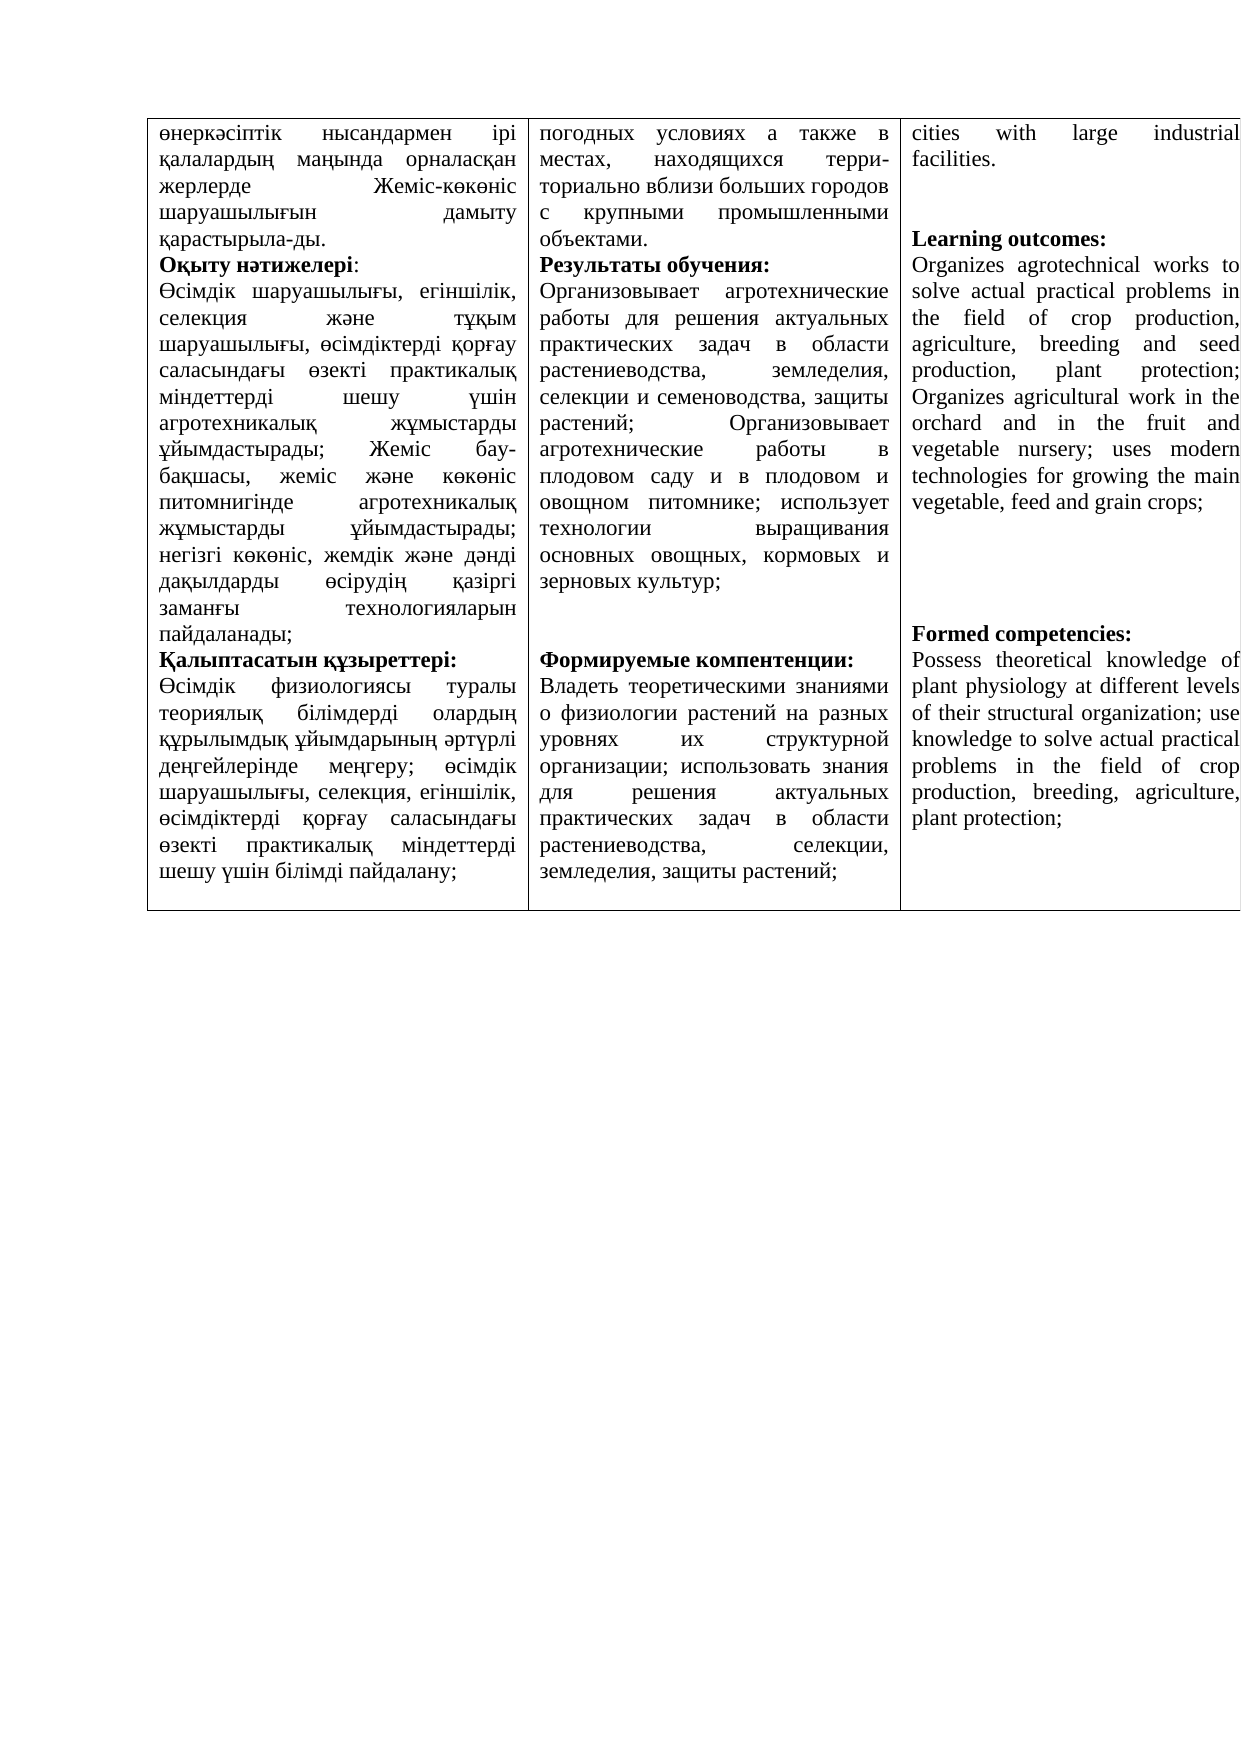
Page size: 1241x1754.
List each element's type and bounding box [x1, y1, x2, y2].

table_cell [529, 119, 900, 910]
table_cell [901, 119, 1240, 910]
table_cell [148, 119, 528, 910]
